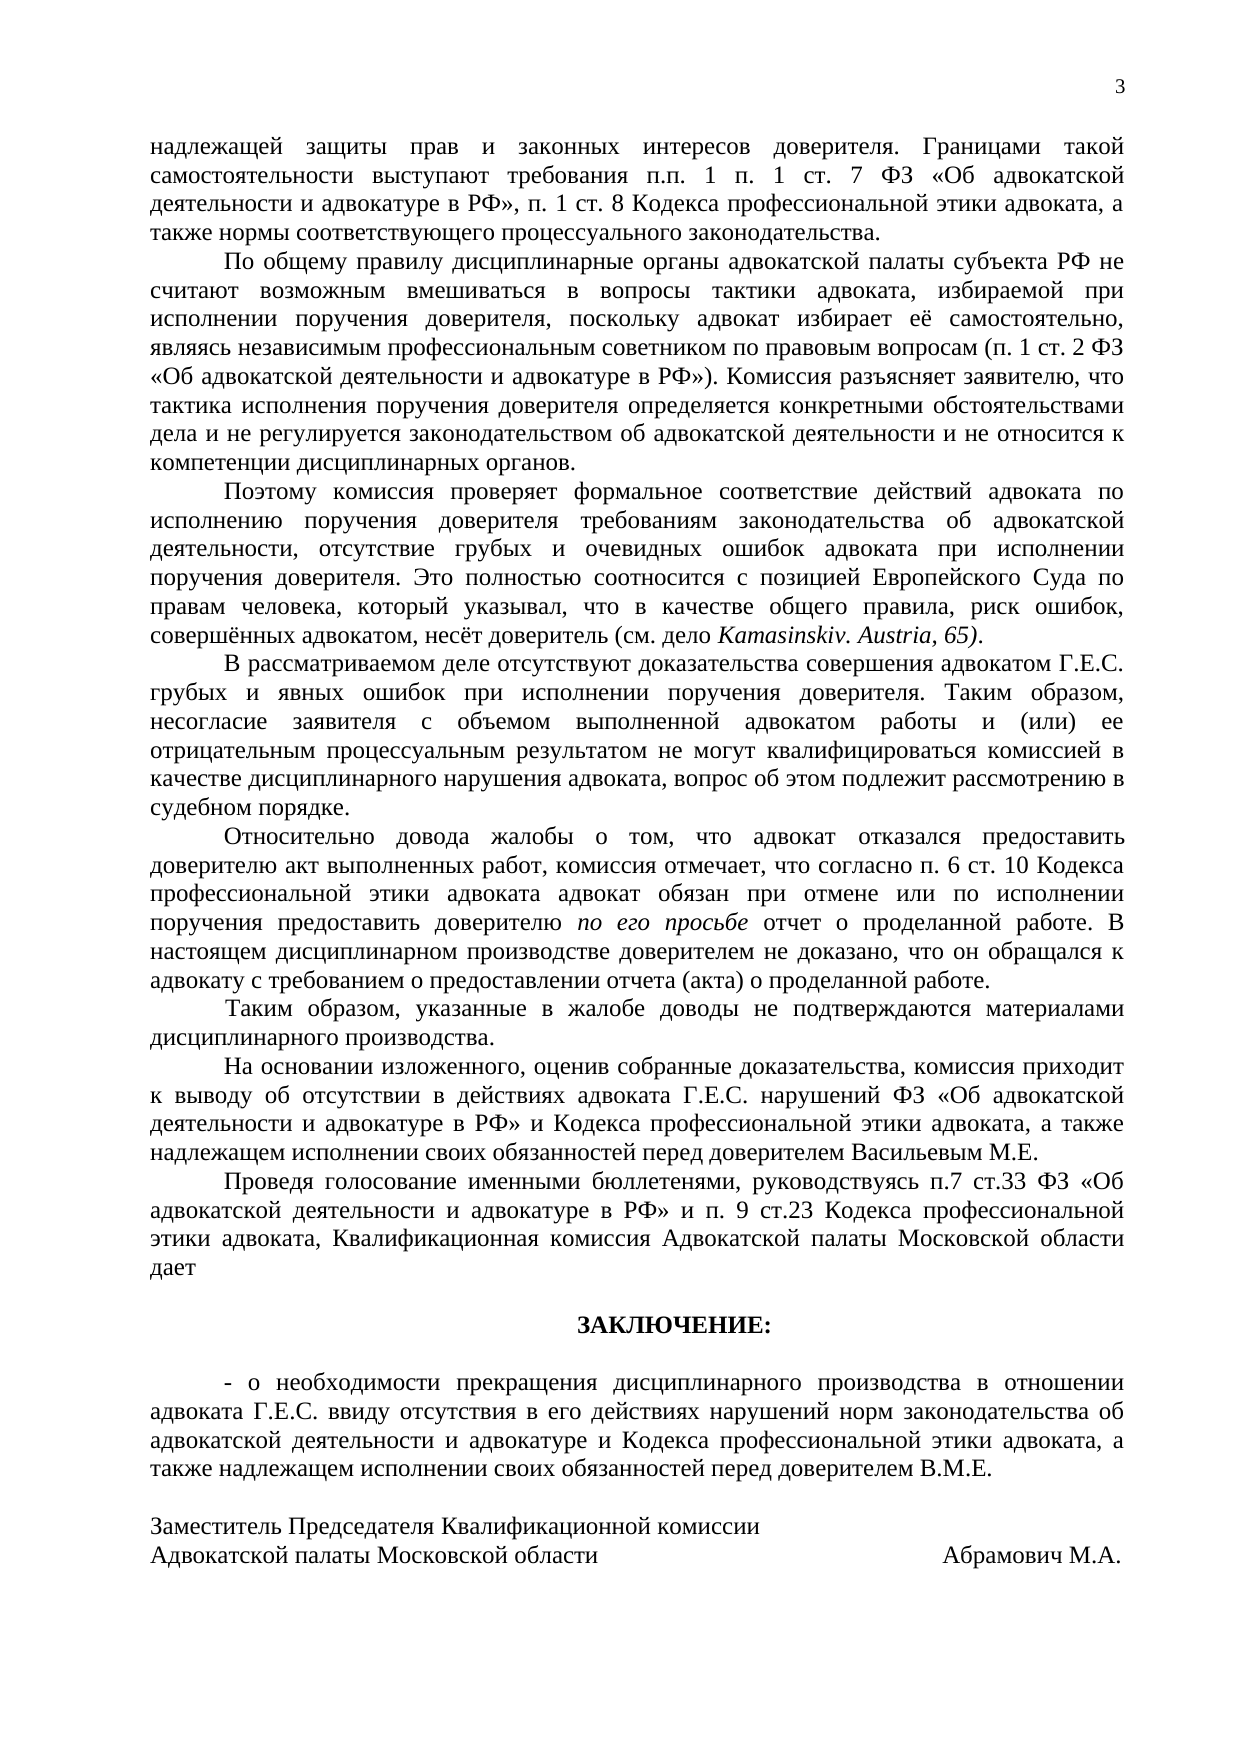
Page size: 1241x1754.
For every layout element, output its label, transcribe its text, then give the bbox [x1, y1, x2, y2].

text В рассматриваемом деле отсутствуют доказательства совершения адвокатом Г.Е.С. грубых и явных ошибок при исполнении поручения доверителя. Таким образом, несогласие заявителя с объемом выполненной адвокатом работы и (или) ее отрицательным процессуальным результатом не могут квалифицироваться комиссией в качестве дисциплинарного нарушения адвоката, вопрос об этом подлежит рассмотрению в судебном порядке. [150, 648, 1125, 821]
text Поэтому комиссия проверяет формальное соответствие действий адвоката по исполнению поручения доверителя требованиям законодательства об адвокатской деятельности, отсутствие грубых и очевидных ошибок адвоката при исполнении поручения доверителя. Это полностью соотносится с позицией Европейского Суда по правам человека, который указывал, что в качестве общего правила, риск ошибок, совершённых адвокатом, несёт доверитель (см. дело Kamasinskiv. Austria, 65). [150, 476, 1125, 648]
text - о необходимости прекращения дисциплинарного производства в отношении адвоката Г.Е.С. ввиду отсутствия в его действиях нарушений норм законодательства об адвокатской деятельности и адвокатуре и Кодекса профессиональной этики адвоката, а также надлежащем исполнении своих обязанностей перед доверителем В.М.Е. [150, 1367, 1125, 1482]
text Адвокатской палаты Московской области Абрамович М.А. [150, 1540, 1125, 1568]
text Заместитель Председателя Квалификационной комиссии [441, 1511, 1125, 1540]
text Таким образом, указанные в жалобе доводы не подтверждаются материалами дисциплинарного производства. [150, 993, 1125, 1051]
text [150, 131, 1125, 246]
text Относительно довода жалобы о том, что адвокат отказался предоставить доверителю акт выполненных работ, комиссия отмечает, что согласно п. 6 ст. 10 Кодекса профессиональной этики адвоката адвокат обязан при отмене или по исполнении поручения предоставить доверителю по его просьбе отчет о проделанной работе. В настоящем дисциплинарном производстве доверителем не доказано, что он обращался к адвокату с требованием о предоставлении отчета (акта) о проделанной работе. [150, 821, 1125, 993]
text На основании изложенного, оценив собранные доказательства, комиссия приходит к выводу об отсутствии в действиях адвоката Г.Е.С. нарушений ФЗ «Об адвокатской деятельности и адвокатуре в РФ» и Кодекса профессиональной этики адвоката, а также надлежащем исполнении своих обязанностей перед доверителем Васильевым М.Е. [150, 1051, 1125, 1166]
text ЗАКЛЮЧЕНИЕ: [150, 1310, 1125, 1338]
text По общему правилу дисциплинарные органы адвокатской палаты субъекта РФ не считают возможным вмешиваться в вопросы тактики адвоката, избираемой при исполнении поручения доверителя, поскольку адвокат избирает её самостоятельно, являясь независимым профессиональным советником по правовым вопросам (п. 1 ст. 2 ФЗ «Об адвокатской деятельности и адвокатуре в РФ»). Комиссия разъясняет заявителю, что тактика исполнения поручения доверителя определяется конкретными обстоятельствами дела и не регулируется законодательством об адвокатской деятельности и не относится к компетенции дисциплинарных органов. [150, 246, 1125, 476]
text Проведя голосование именными бюллетенями, руководствуясь п.7 ст.33 ФЗ «Об адвокатской деятельности и адвокатуре в РФ» и п. 9 ст.23 Кодекса профессиональной этики адвоката, Квалификационная комиссия Адвокатской палаты Московской области дает [150, 1166, 1125, 1281]
